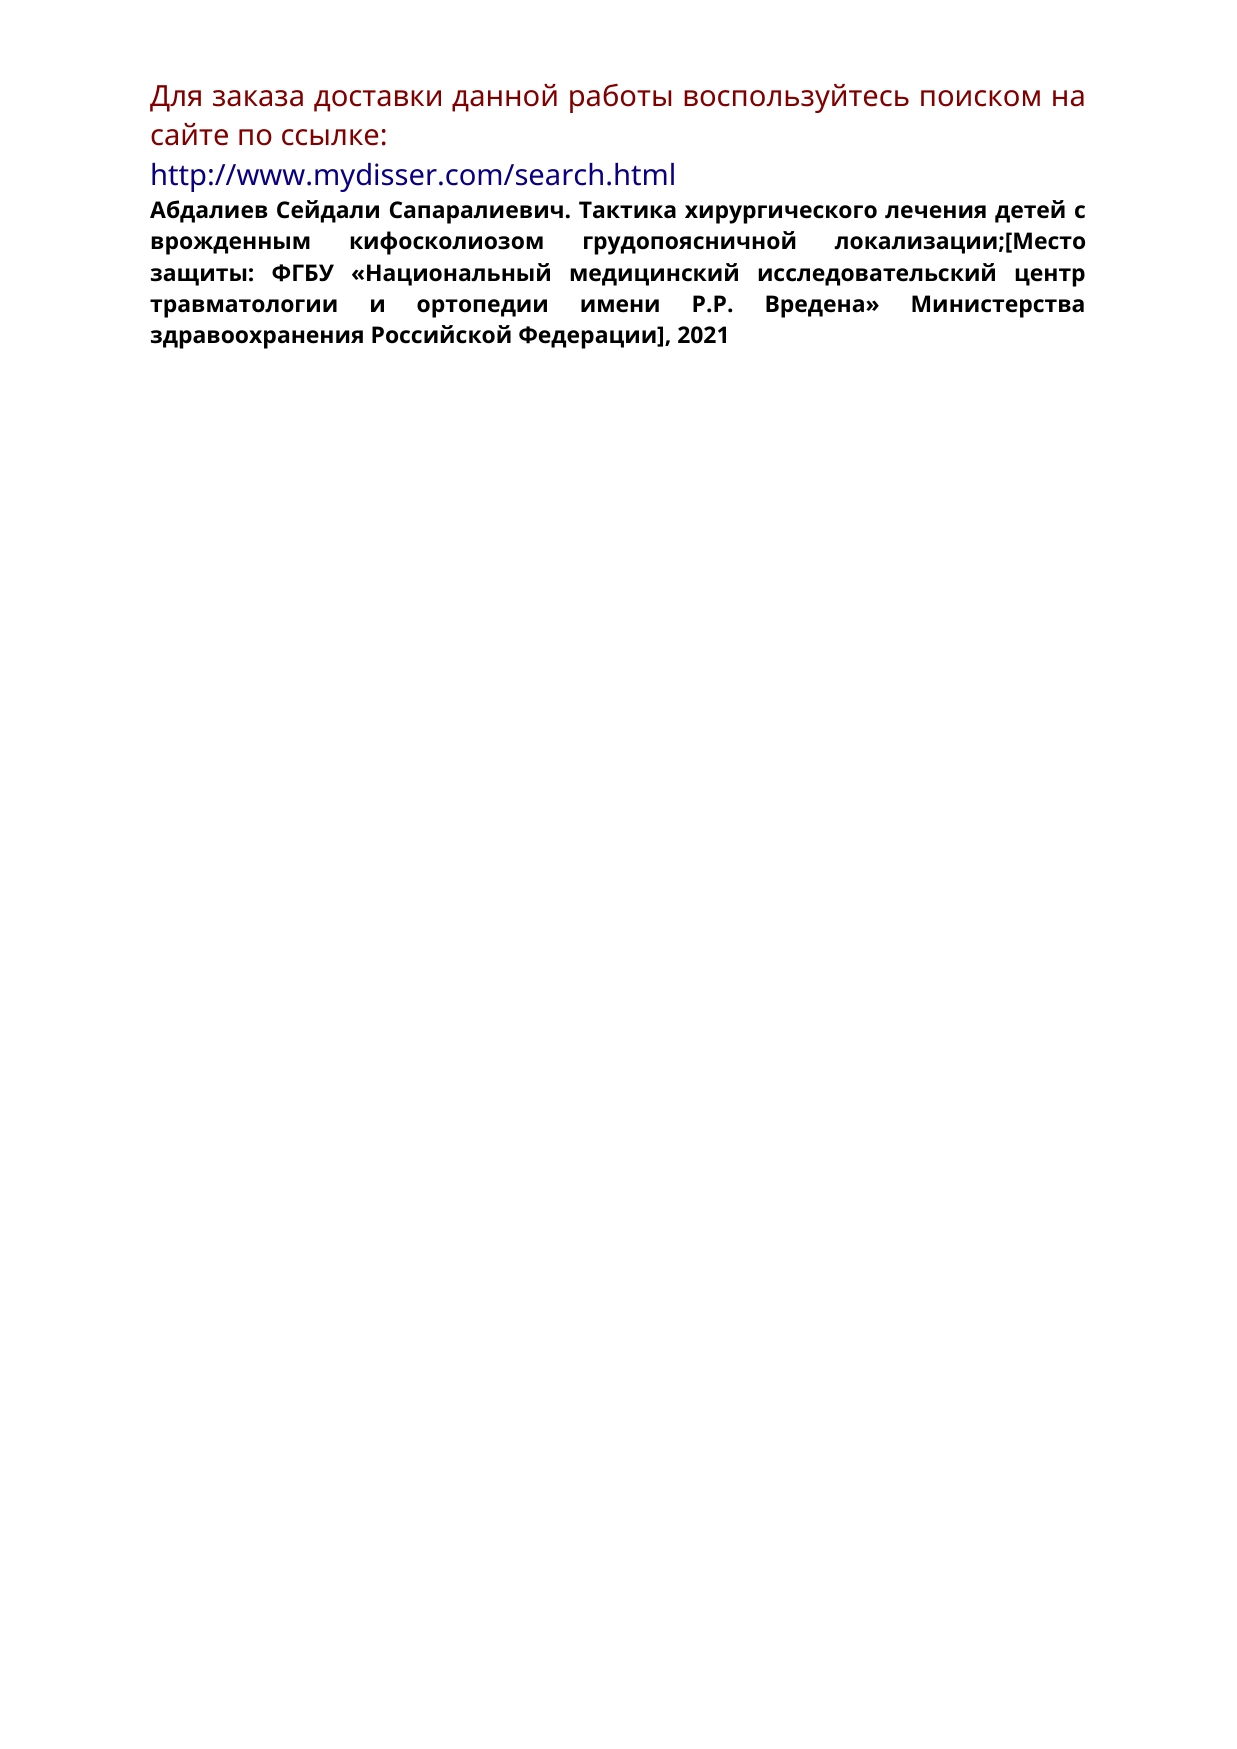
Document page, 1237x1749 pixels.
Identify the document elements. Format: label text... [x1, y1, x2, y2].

text Абдалиев Сейдали Сапаралиевич. Тактика хирургического лечения детей с врожденным кифосколиозом грудопоясничной локализации;[Место защиты: ФГБУ «Национальный медицинский исследовательский центр травматологии и ортопедии имени Р.Р. Вредена» Министерства здравоохранения Российской Федерации], 2021 [150, 194, 1086, 350]
